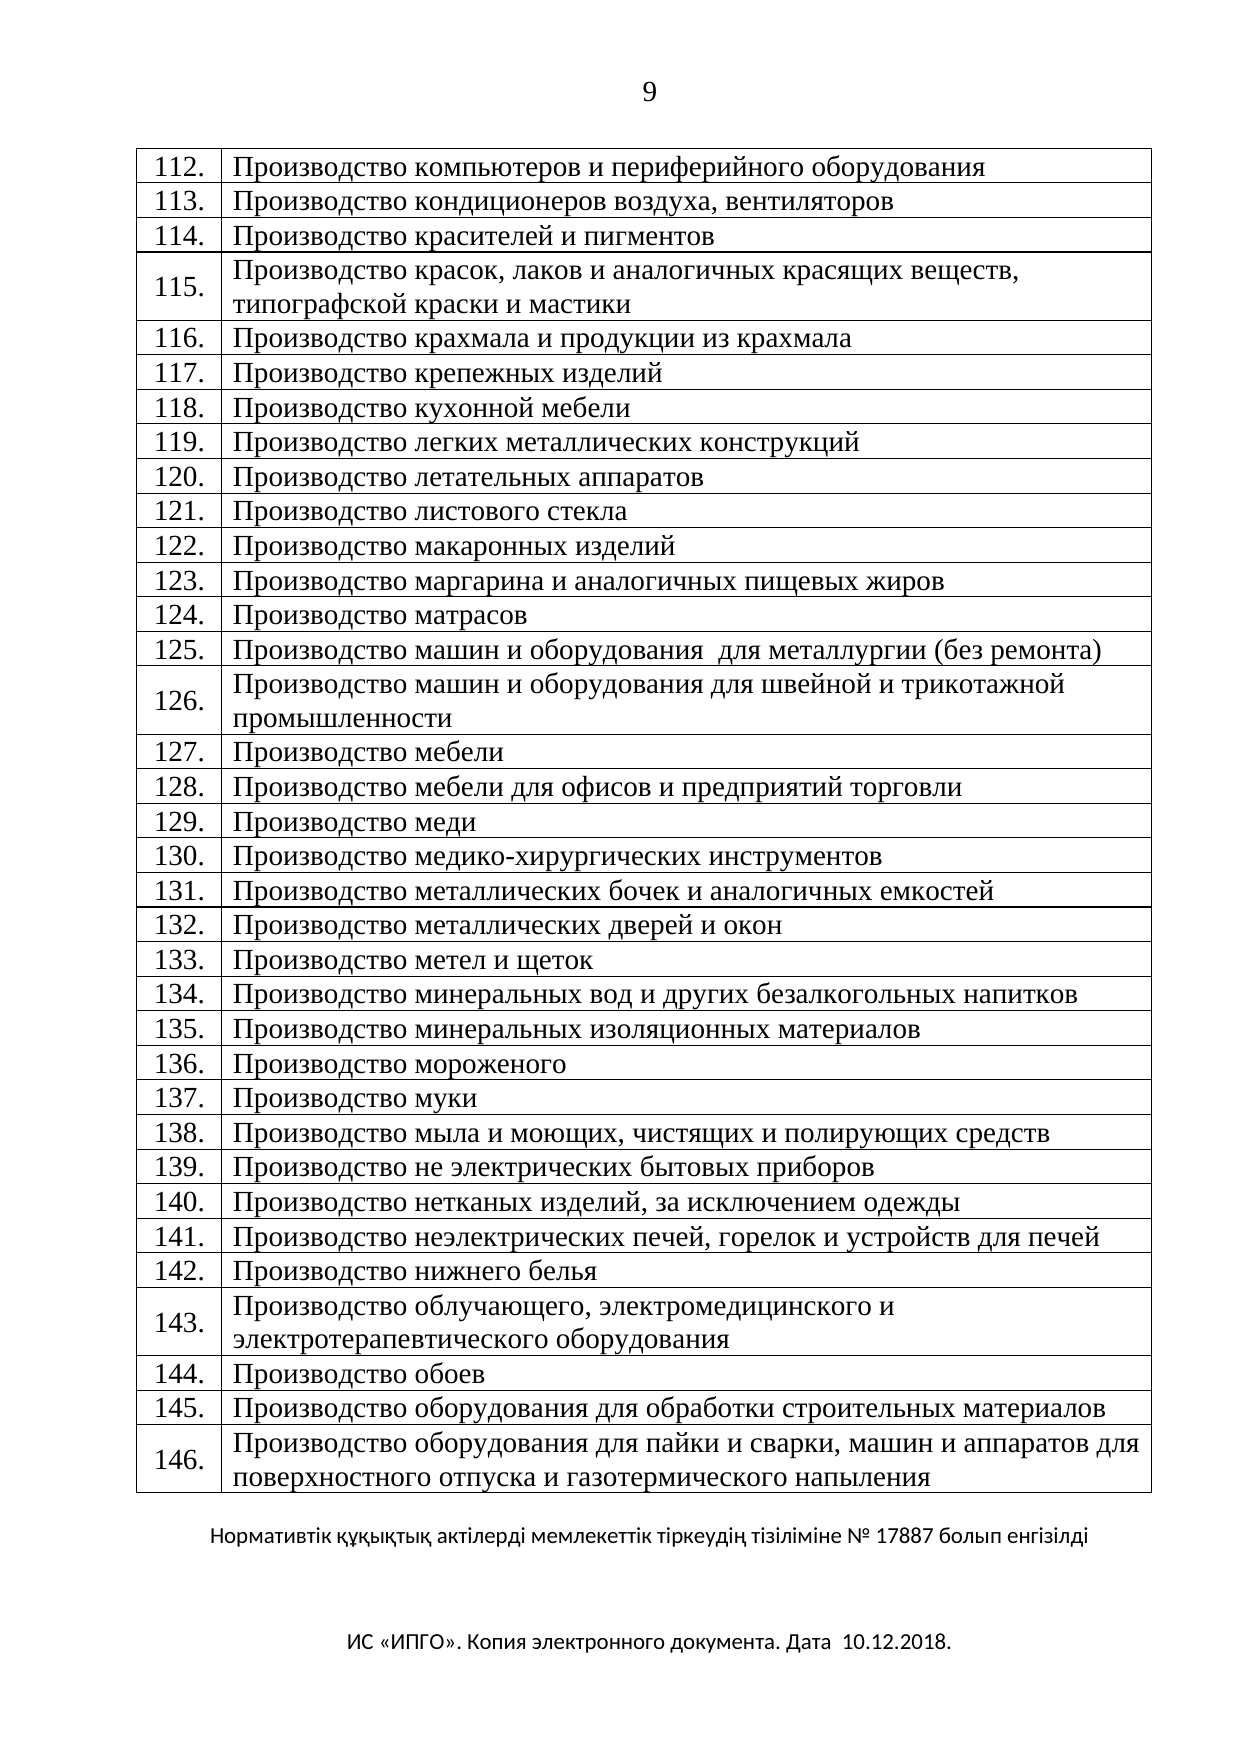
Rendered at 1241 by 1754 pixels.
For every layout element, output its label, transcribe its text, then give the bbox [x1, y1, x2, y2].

table_cell Производство красок, лаков и аналогичных красящих веществ, типографской краски и мастики [222, 253, 1151, 319]
table_cell 117. [137, 355, 221, 389]
table_cell Производство мыла и моющих, чистящих и полирующих средств [222, 1115, 1151, 1148]
table_cell 129. [137, 804, 221, 837]
table_cell 128. [137, 769, 221, 803]
table_cell 143. [137, 1288, 221, 1355]
table_cell 113. [137, 183, 221, 217]
table_cell Производство обоев [222, 1356, 1151, 1389]
table_cell Производство компьютеров и периферийного оборудования [222, 149, 1151, 182]
table_cell Производство кухонной мебели [222, 390, 1151, 423]
table_cell Производство мебели для офисов и предприятий торговли [222, 769, 1151, 803]
table_cell Производство мороженого [222, 1046, 1151, 1079]
table_cell 141. [137, 1219, 221, 1252]
table_cell Производство не электрических бытовых приборов [222, 1150, 1151, 1183]
table_cell Производство машин и оборудования для швейной и трикотажной промышленности [222, 666, 1151, 733]
table_cell 114. [137, 218, 221, 251]
table_cell 127. [137, 735, 221, 768]
table_cell Производство летательных аппаратов [222, 459, 1151, 492]
table_cell 131. [137, 873, 221, 906]
table_cell Производство металлических бочек и аналогичных емкостей [222, 873, 1151, 906]
table_cell 134. [137, 977, 221, 1010]
table_cell Производство машин и оборудования для металлургии (без ремонта) [222, 632, 1151, 665]
table_cell Производство оборудования для пайки и сварки, машин и аппаратов для поверхностного отпуска и газотермического напыления [222, 1425, 1151, 1492]
table_cell Производство минеральных изоляционных материалов [222, 1011, 1151, 1045]
table_cell Производство метел и щеток [222, 942, 1151, 976]
table_cell 126. [137, 666, 221, 733]
table_cell 135. [137, 1011, 221, 1045]
table_cell 136. [137, 1046, 221, 1079]
table_cell Производство оборудования для обработки строительных материалов [222, 1391, 1151, 1424]
table_cell 140. [137, 1184, 221, 1218]
table_cell Производство меди [222, 804, 1151, 837]
table_cell Производство минеральных вод и других безалкогольных напитков [222, 977, 1151, 1010]
table_cell Производство неэлектрических печей, горелок и устройств для печей [222, 1219, 1151, 1252]
table_cell 118. [137, 390, 221, 423]
table_cell Производство муки [222, 1080, 1151, 1114]
table_cell 145. [137, 1391, 221, 1424]
table_cell Производство крепежных изделий [222, 355, 1151, 389]
table_cell 146. [137, 1425, 221, 1492]
table_cell Производство нижнего белья [222, 1253, 1151, 1287]
table_cell 137. [137, 1080, 221, 1114]
table_cell 139. [137, 1150, 221, 1183]
table_cell 112. [137, 149, 221, 182]
table_cell Производство нетканых изделий, за исключением одежды [222, 1184, 1151, 1218]
table_cell 120. [137, 459, 221, 492]
table_cell 138. [137, 1115, 221, 1148]
table_cell Производство крахмала и продукции из крахмала [222, 321, 1151, 354]
table_cell 130. [137, 838, 221, 872]
table_cell 125. [137, 632, 221, 665]
table_cell Производство кондиционеров воздуха, вентиляторов [222, 183, 1151, 217]
table_cell 142. [137, 1253, 221, 1287]
table_cell 115. [137, 253, 221, 319]
table_cell Производство металлических дверей и окон [222, 908, 1151, 941]
table_cell 119. [137, 424, 221, 458]
table_cell 121. [137, 494, 221, 527]
table_cell Производство макаронных изделий [222, 528, 1151, 562]
table_cell 123. [137, 563, 221, 596]
table_cell 122. [137, 528, 221, 562]
table_cell Производство красителей и пигментов [222, 218, 1151, 251]
table_cell Производство матрасов [222, 597, 1151, 631]
table_cell Производство листового стекла [222, 494, 1151, 527]
table_cell Производство мебели [222, 735, 1151, 768]
table_cell 132. [137, 908, 221, 941]
table_cell 144. [137, 1356, 221, 1389]
table_cell Производство облучающего, электромедицинского и электротерапевтического оборудования [222, 1288, 1151, 1355]
table_cell 116. [137, 321, 221, 354]
table_cell Производство легких металлических конструкций [222, 424, 1151, 458]
table_cell Производство медико-хирургических инструментов [222, 838, 1151, 872]
table_cell Производство маргарина и аналогичных пищевых жиров [222, 563, 1151, 596]
table_cell 133. [137, 942, 221, 976]
table_cell 124. [137, 597, 221, 631]
